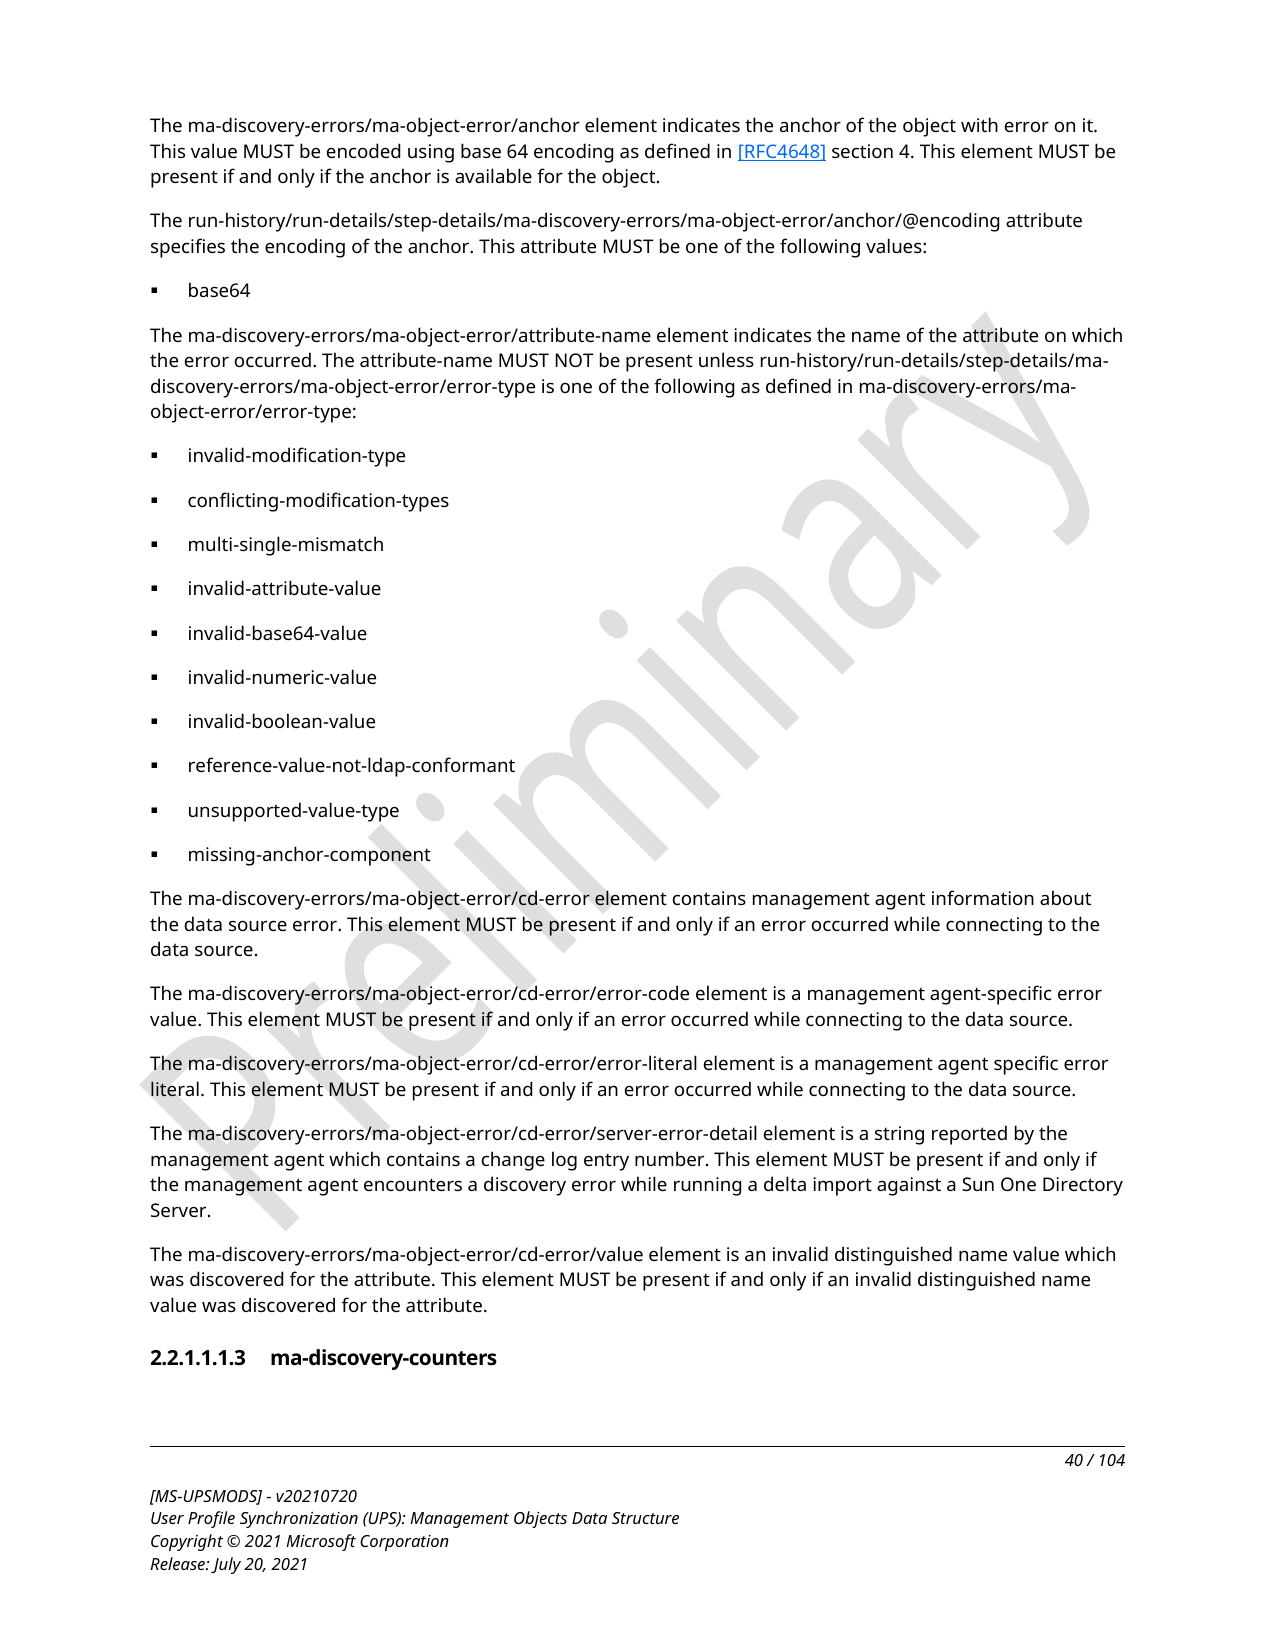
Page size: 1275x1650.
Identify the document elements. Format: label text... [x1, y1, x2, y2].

text The ma-discovery-errors/ma-object-error/anchor element indicates the anchor of the object with error on it. This value MUST be encoded using base 64 encoding as defined in [RFC4648] section 4. This element MUST be present if and only if the anchor is available for the object. [150, 112, 1125, 189]
list missing-anchor-component [150, 841, 1125, 867]
list invalid-base64-value [150, 620, 1125, 645]
list conflicting-modification-types [150, 487, 1125, 512]
text The ma-discovery-errors/ma-object-error/cd-error/error-code element is a management agent-specific error value. This element MUST be present if and only if an error occurred while connecting to the data source. [150, 981, 1125, 1032]
list invalid-attribute-value [150, 576, 1125, 601]
list invalid-modification-type [150, 443, 1125, 468]
text The run-history/run-details/step-details/ma-discovery-errors/ma-object-error/anchor/@encoding attribute specifies the encoding of the anchor. This attribute MUST be one of the following values: [150, 208, 1125, 259]
text The ma-discovery-errors/ma-object-error/cd-error/value element is an invalid distinguished name value which was discovered for the attribute. This element MUST be present if and only if an invalid distinguished name value was discovered for the attribute. [150, 1241, 1125, 1318]
text The ma-discovery-errors/ma-object-error/cd-error element contains management agent information about the data source error. This element MUST be present if and only if an error occurred while connecting to the data source. [150, 885, 1125, 962]
list invalid-boolean-value [150, 708, 1125, 734]
text The ma-discovery-errors/ma-object-error/cd-error/error-literal element is a management agent specific error literal. This element MUST be present if and only if an error occurred while connecting to the data source. [150, 1051, 1125, 1102]
list base64 [150, 278, 1125, 303]
text The ma-discovery-errors/ma-object-error/attribute-name element indicates the name of the attribute on which the error occurred. The attribute-name MUST NOT be present unless run-history/run-details/step-details/ma-discovery-errors/ma-object-error/error-type is one of the following as defined in ma-discovery-errors/ma-object-error/error-type: [150, 322, 1125, 424]
list reference-value-not-ldap-conformant [150, 753, 1125, 778]
subtitle ma-discovery-counters [150, 1343, 1125, 1371]
text The ma-discovery-errors/ma-object-error/cd-error/server-error-detail element is a string reported by the management agent which contains a change log entry number. This element MUST be present if and only if the management agent encounters a discovery error while running a delta import against a Sun One Directory Server. [150, 1120, 1125, 1222]
list multi-single-mismatch [150, 531, 1125, 557]
list invalid-numeric-value [150, 664, 1125, 689]
list unsupported-value-type [150, 797, 1125, 822]
